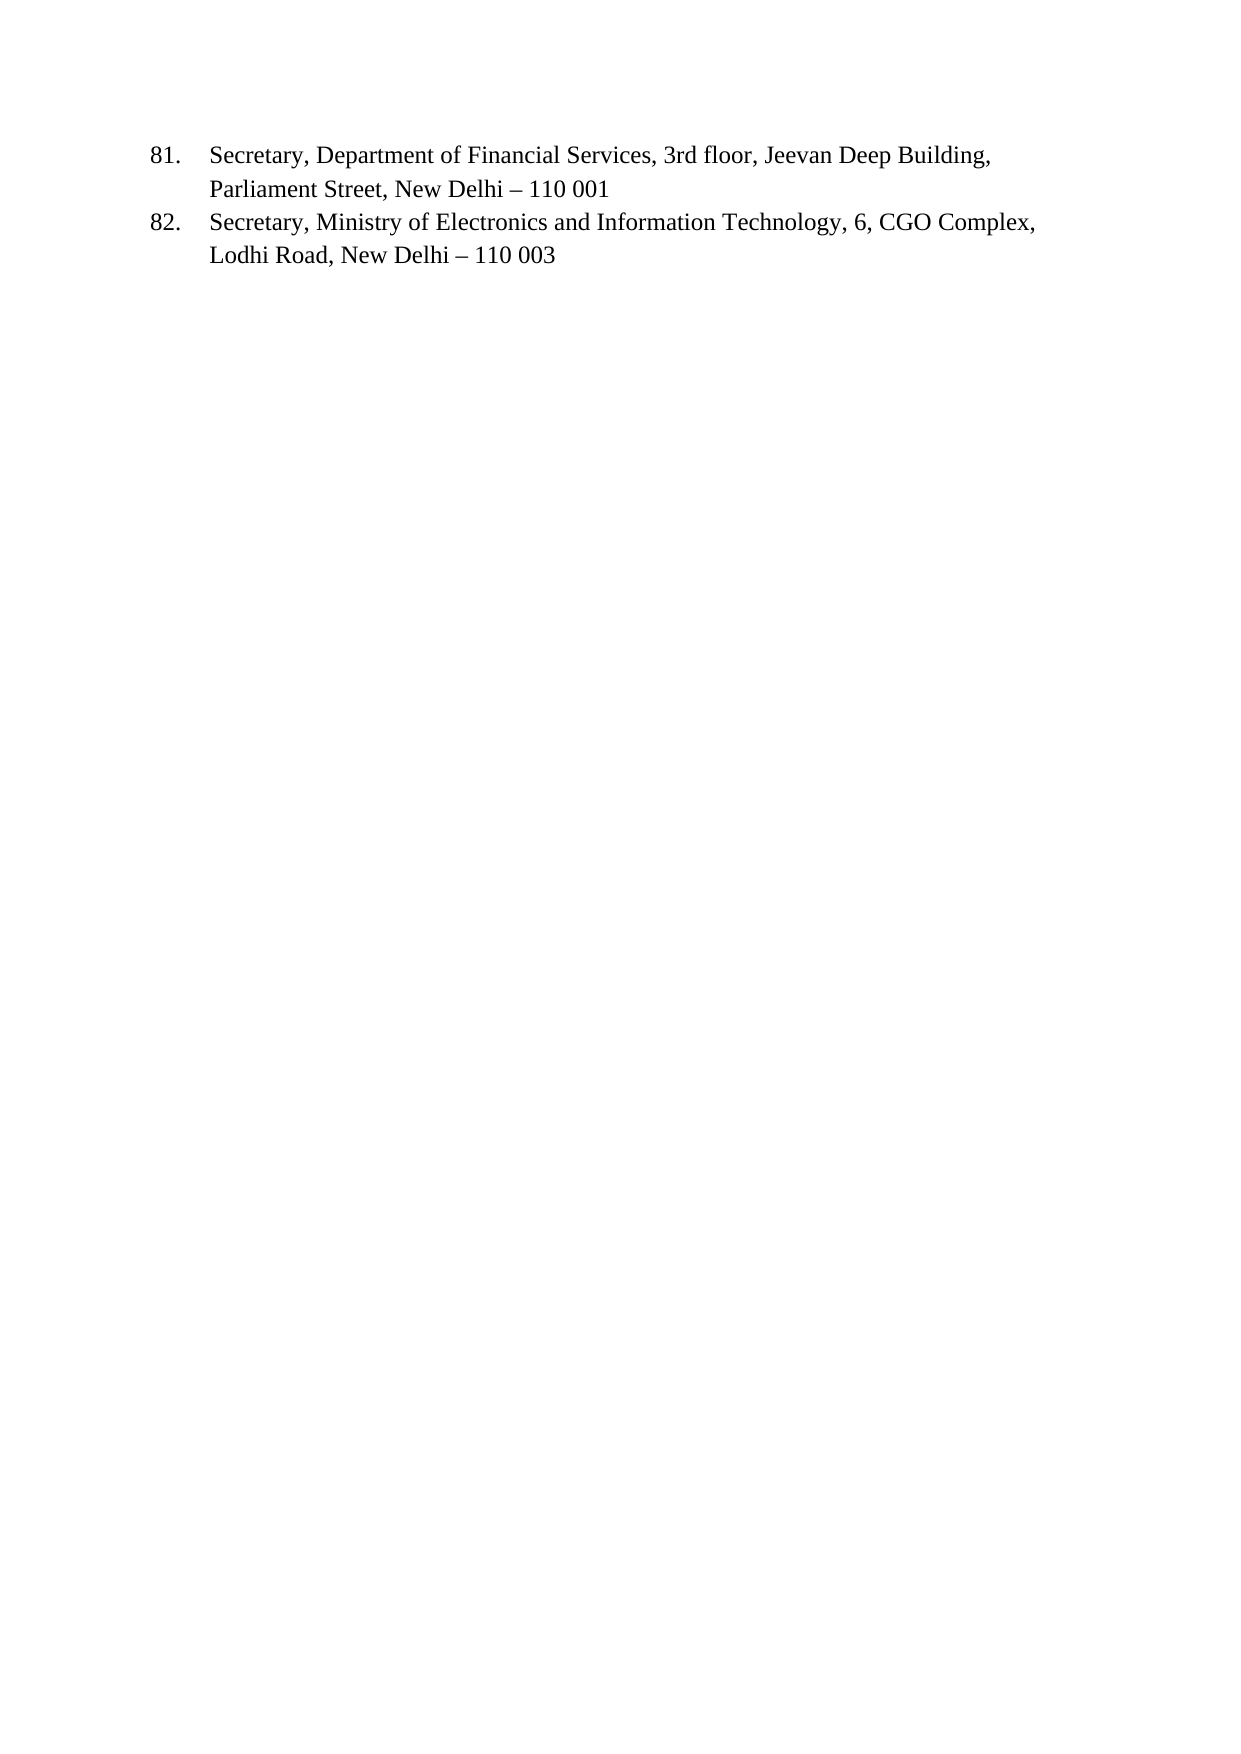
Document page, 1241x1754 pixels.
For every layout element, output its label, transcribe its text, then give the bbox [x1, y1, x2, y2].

list Secretary, Department of Financial Services, 3rd floor, Jeevan Deep Building, Parliament Street, New Delhi – 110 001 [150, 141, 1090, 202]
list Secretary, Ministry of Electronics and Information Technology, 6, CGO Complex, Lodhi Road, New Delhi – 110 003 [150, 207, 1090, 268]
